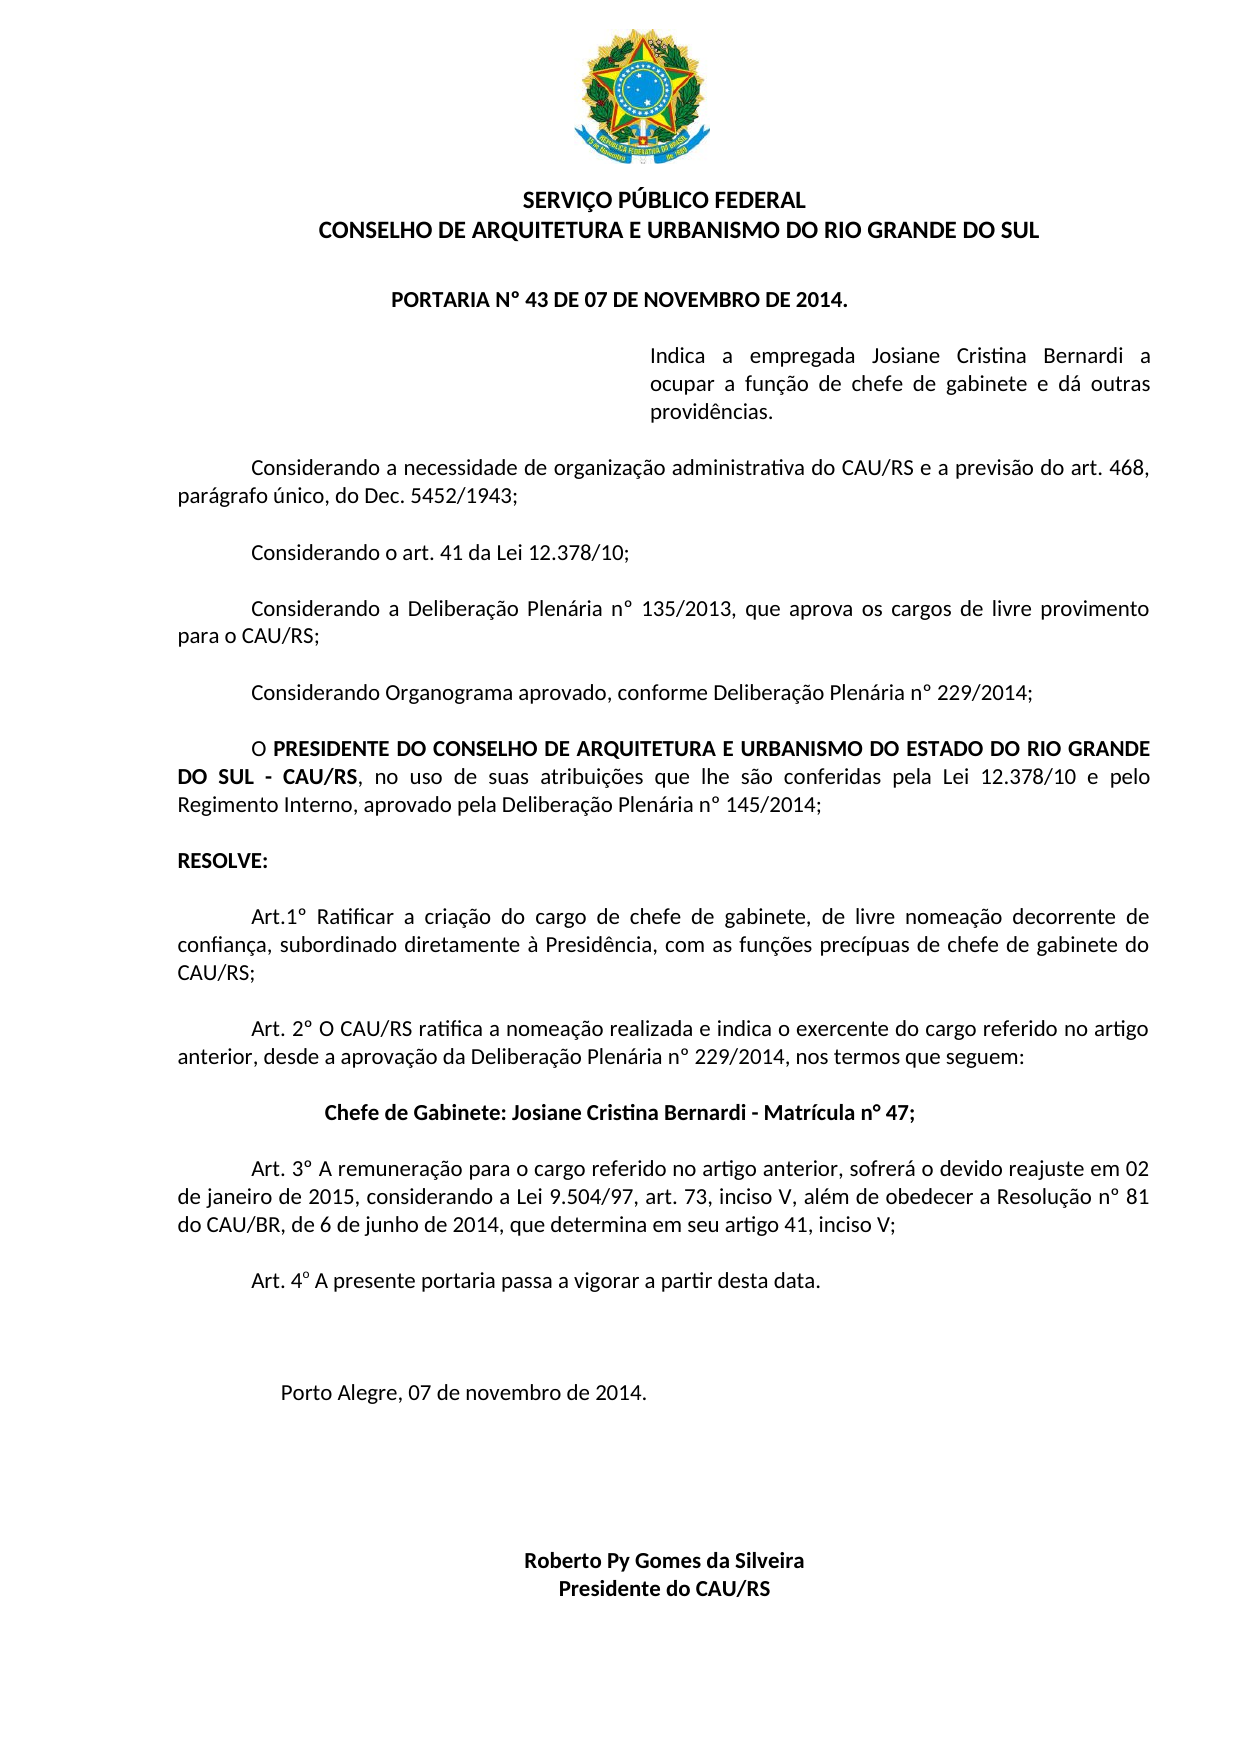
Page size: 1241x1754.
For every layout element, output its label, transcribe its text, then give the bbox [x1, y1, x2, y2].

text Art.1º Ratificar a criação do cargo de chefe de gabinete, de livre nomeação decorrente de confiança, subordinado diretamente à Presidência, com as funções precípuas de chefe de gabinete do CAU/RS; [177, 902, 1152, 986]
text Considerando a necessidade de organização administrativa do CAU/RS e a previsão do art. 468, parágrafo único, do Dec. 5452/1943; [177, 453, 1152, 509]
text Considerando Organograma aprovado, conforme Deliberação Plenária nº 229/2014; [177, 678, 1152, 706]
picture [574, 29, 710, 164]
text Art. 3º A remuneração para o cargo referido no artigo anterior, sofrerá o devido reajuste em 02 de janeiro de 2015, considerando a Lei 9.504/97, art. 73, inciso V, além de obedecer a Resolução nº 81 do CAU/BR, de 6 de junho de 2014, que determina em seu artigo 41, inciso V; [177, 1154, 1152, 1238]
text Porto Alegre, 07 de novembro de 2014. [281, 1378, 1152, 1406]
text Considerando o art. 41 da Lei 12.378/10; [177, 538, 1152, 566]
text Presidente do CAU/RS [177, 1574, 1152, 1602]
text Considerando a Deliberação Plenária nº 135/2013, que aprova os cargos de livre provimento para o CAU/RS; [177, 594, 1152, 650]
text Art. 4o A presente portaria passa a vigorar a partir desta data. [177, 1266, 1152, 1294]
text Art. 2º O CAU/RS ratifica a nomeação realizada e indica o exercente do cargo referido no artigo anterior, desde a aprovação da Deliberação Plenária nº 229/2014, nos termos que seguem: [177, 1014, 1152, 1070]
text Roberto Py Gomes da Silveira [177, 1546, 1152, 1574]
text PORTARIA Nº 43 DE 07 DE NOVEMBRO DE 2014. [177, 285, 1152, 313]
text Chefe de Gabinete: Josiane Cristina Bernardi - Matrícula n° 47; [177, 1098, 1152, 1126]
text RESOLVE: [177, 846, 1152, 874]
text Indica a empregada Josiane Cristina Bernardi a ocupar a função de chefe de gabinete e dá outras providências. [650, 341, 1152, 426]
text O PRESIDENTE DO CONSELHO DE ARQUITETURA E URBANISMO DO ESTADO DO RIO GRANDE DO SUL - CAU/RS, no uso de suas atribuições que lhe são conferidas pela Lei 12.378/10 e pelo Regimento Interno, aprovado pela Deliberação Plenária nº 145/2014; [177, 734, 1152, 818]
